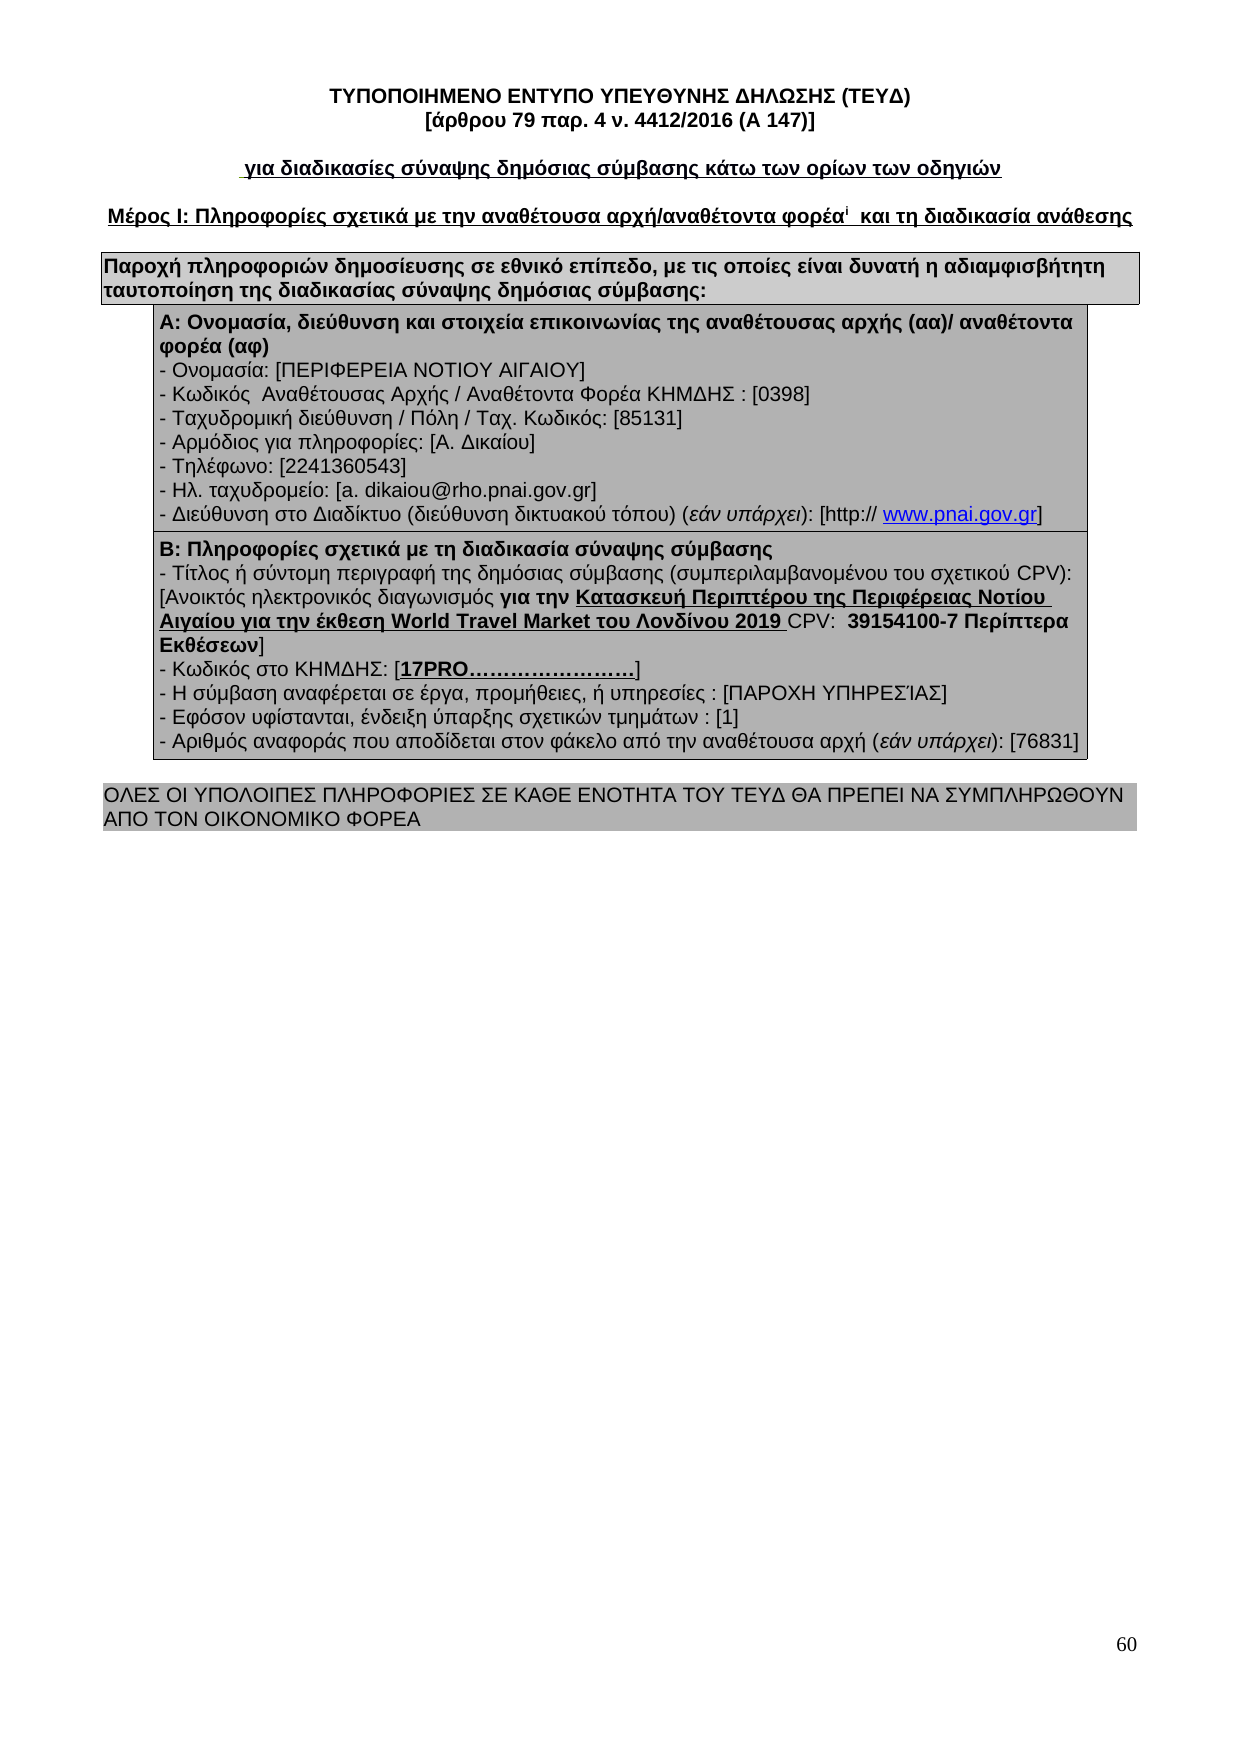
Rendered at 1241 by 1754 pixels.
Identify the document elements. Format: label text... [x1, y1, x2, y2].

text για διαδικασίες σύναψης δημόσιας σύμβασης κάτω των ορίων των οδηγιών [103, 156, 1137, 180]
text [άρθρου 79 παρ. 4 ν. 4412/2016 (Α 147)] [103, 108, 1137, 132]
text ΟΛΕΣ ΟΙ ΥΠΟΛΟΙΠΕΣ ΠΛΗΡΟΦΟΡΙΕΣ ΣΕ ΚΑΘΕ ΕΝΟΤΗΤΑ ΤΟΥ ΤΕΥΔ ΘΑ ΠΡΕΠΕΙ ΝΑ ΣΥΜΠΛΗΡΩΘΟΥΝ ΑΠΟ ΤΟΝ ΟΙΚΟΝΟΜΙΚΟ ΦΟΡΕΑ [103, 783, 1137, 831]
table_cell Β: Πληροφορίες σχετικά με τη διαδικασία σύναψης σύμβασης - Τίτλος ή σύντομη περιγραφή της δημόσιας σύμβασης (συμπεριλαμβανομένου του σχετικού CPV): [Ανοικτός ηλεκτρονικός διαγωνισμός για την Κατασκευή Περιπτέρου της Περιφέρειας Νοτίου Αιγαίου για την έκθεση World Travel Market του Λονδίνου 2019 CPV: 39154100-7 Περίπτερα Εκθέσεων] - Κωδικός στο ΚΗΜΔΗΣ: [17PRO……………………] - Η σύμβαση αναφέρεται σε έργα, προμήθειες, ή υπηρεσίες : [ΠΑΡΟΧΗ ΥΠΗΡΕΣΊΑΣ] - Εφόσον υφίστανται, ένδειξη ύπαρξης σχετικών τμημάτων : [1] - Αριθμός αναφοράς που αποδίδεται στον φάκελο από την αναθέτουσα αρχή (εάν υπάρχει): [76831] [154, 532, 1087, 759]
table_header Α: Ονομασία, διεύθυνση και στοιχεία επικοινωνίας της αναθέτουσας αρχής (αα)/ αναθέτοντα φορέα (αφ) - Ονομασία: [ΠΕΡΙΦΕΡΕΙΑ ΝΟΤΙΟΥ ΑΙΓΑΙΟΥ] - Κωδικός Αναθέτουσας Αρχής / Αναθέτοντα Φορέα ΚΗΜΔΗΣ : [0398] - Ταχυδρομική διεύθυνση / Πόλη / Ταχ. Κωδικός: [85131] - Αρμόδιος για πληροφορίες: [Α. Δικαίου] - Τηλέφωνο: [2241360543] - Ηλ. ταχυδρομείο: [a. dikaiou@rho.pnai.gov.gr] - Διεύθυνση στο Διαδίκτυο (διεύθυνση δικτυακού τόπου) (εάν υπάρχει): [http:// www.pnai.gov.gr] [154, 305, 1087, 531]
text ΤΥΠΟΠΟΙΗΜΕΝΟ ΕΝΤΥΠΟ ΥΠΕΥΘΥΝΗΣ ΔΗΛΩΣΗΣ (TEΥΔ) [103, 84, 1137, 108]
text Παροχή πληροφοριών δημοσίευσης σε εθνικό επίπεδο, με τις οποίες είναι δυνατή η αδιαμφισβήτητη ταυτοποίηση της διαδικασίας σύναψης δημόσιας σύμβασης: [102, 253, 1139, 304]
text Μέρος Ι: Πληροφορίες σχετικά με την αναθέτουσα αρχή/αναθέτοντα φορέα και τη διαδικασία ανάθεσης [103, 204, 1137, 228]
